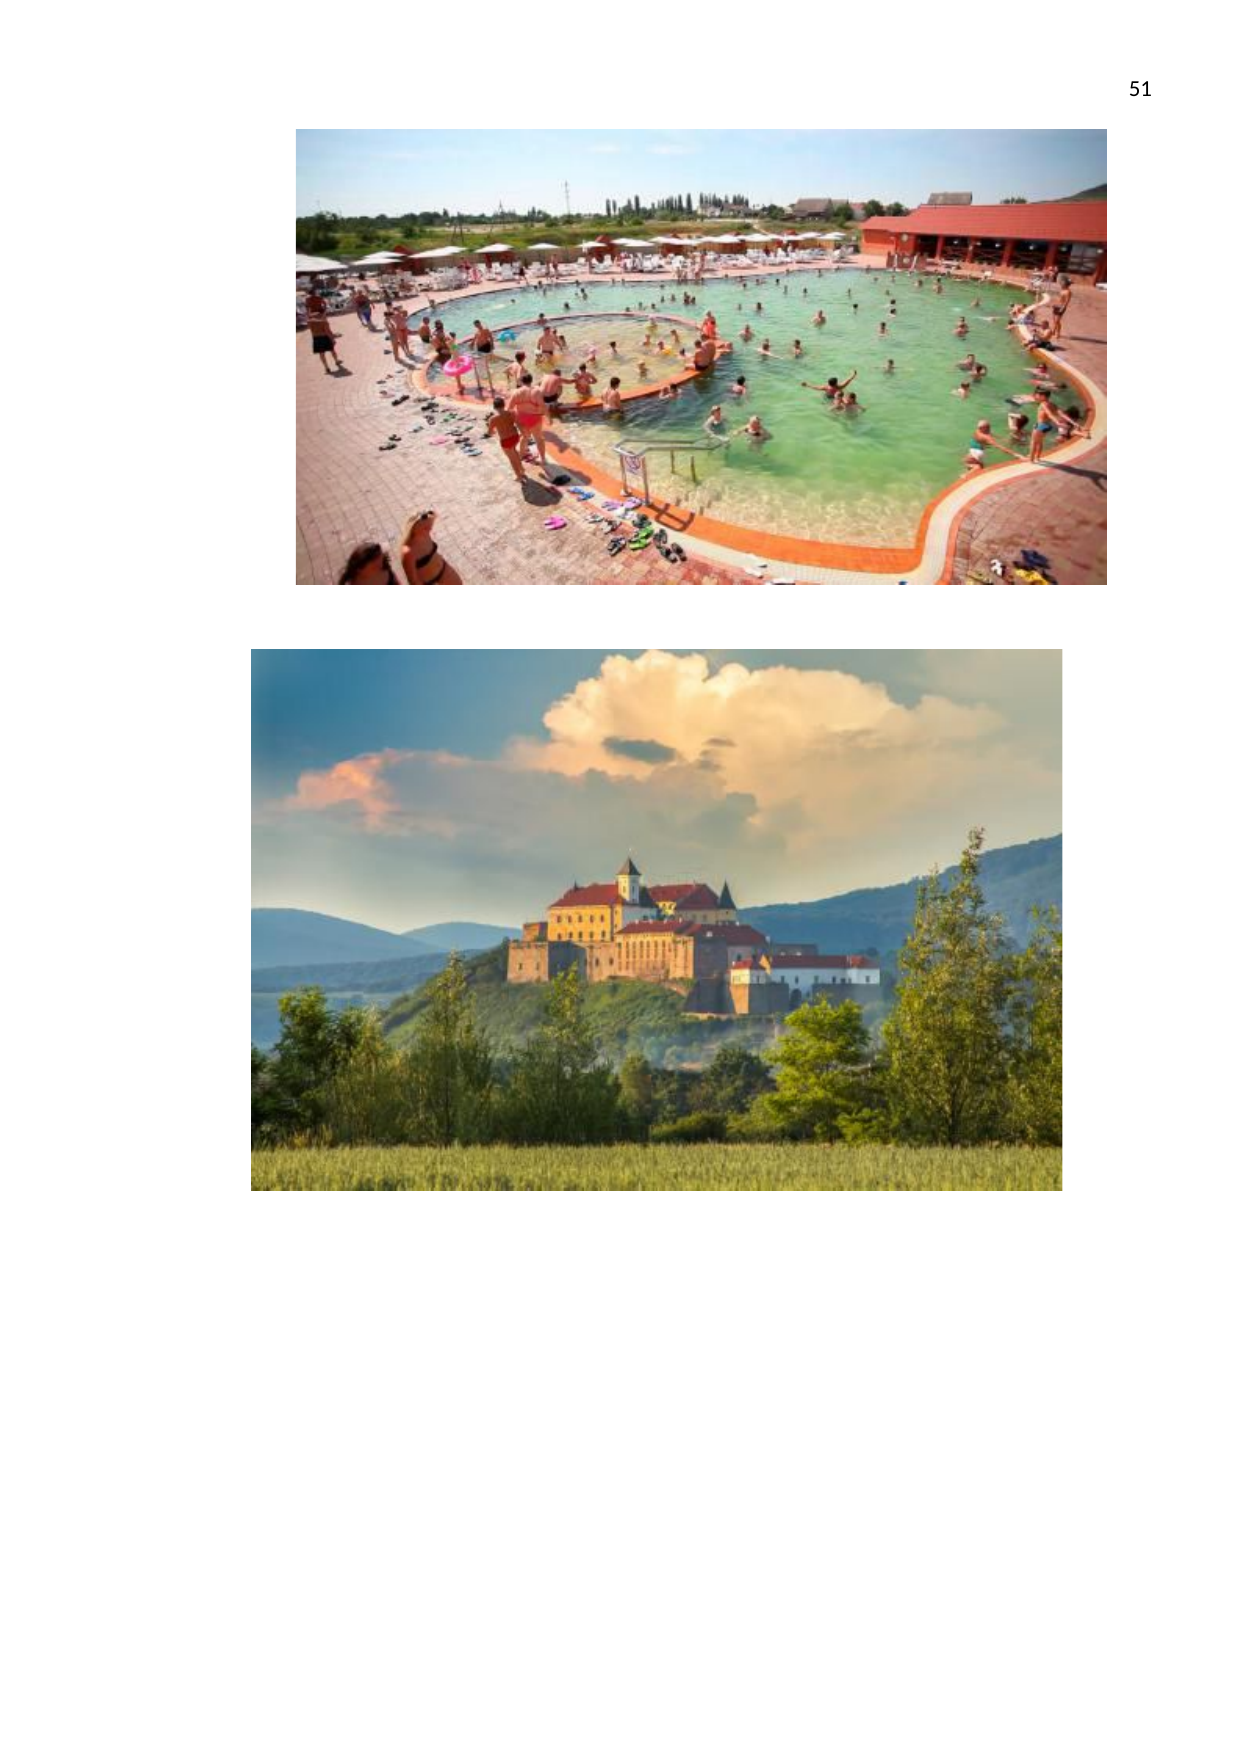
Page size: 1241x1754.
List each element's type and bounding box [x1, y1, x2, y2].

picture [295, 129, 1107, 585]
picture [251, 649, 1063, 1191]
